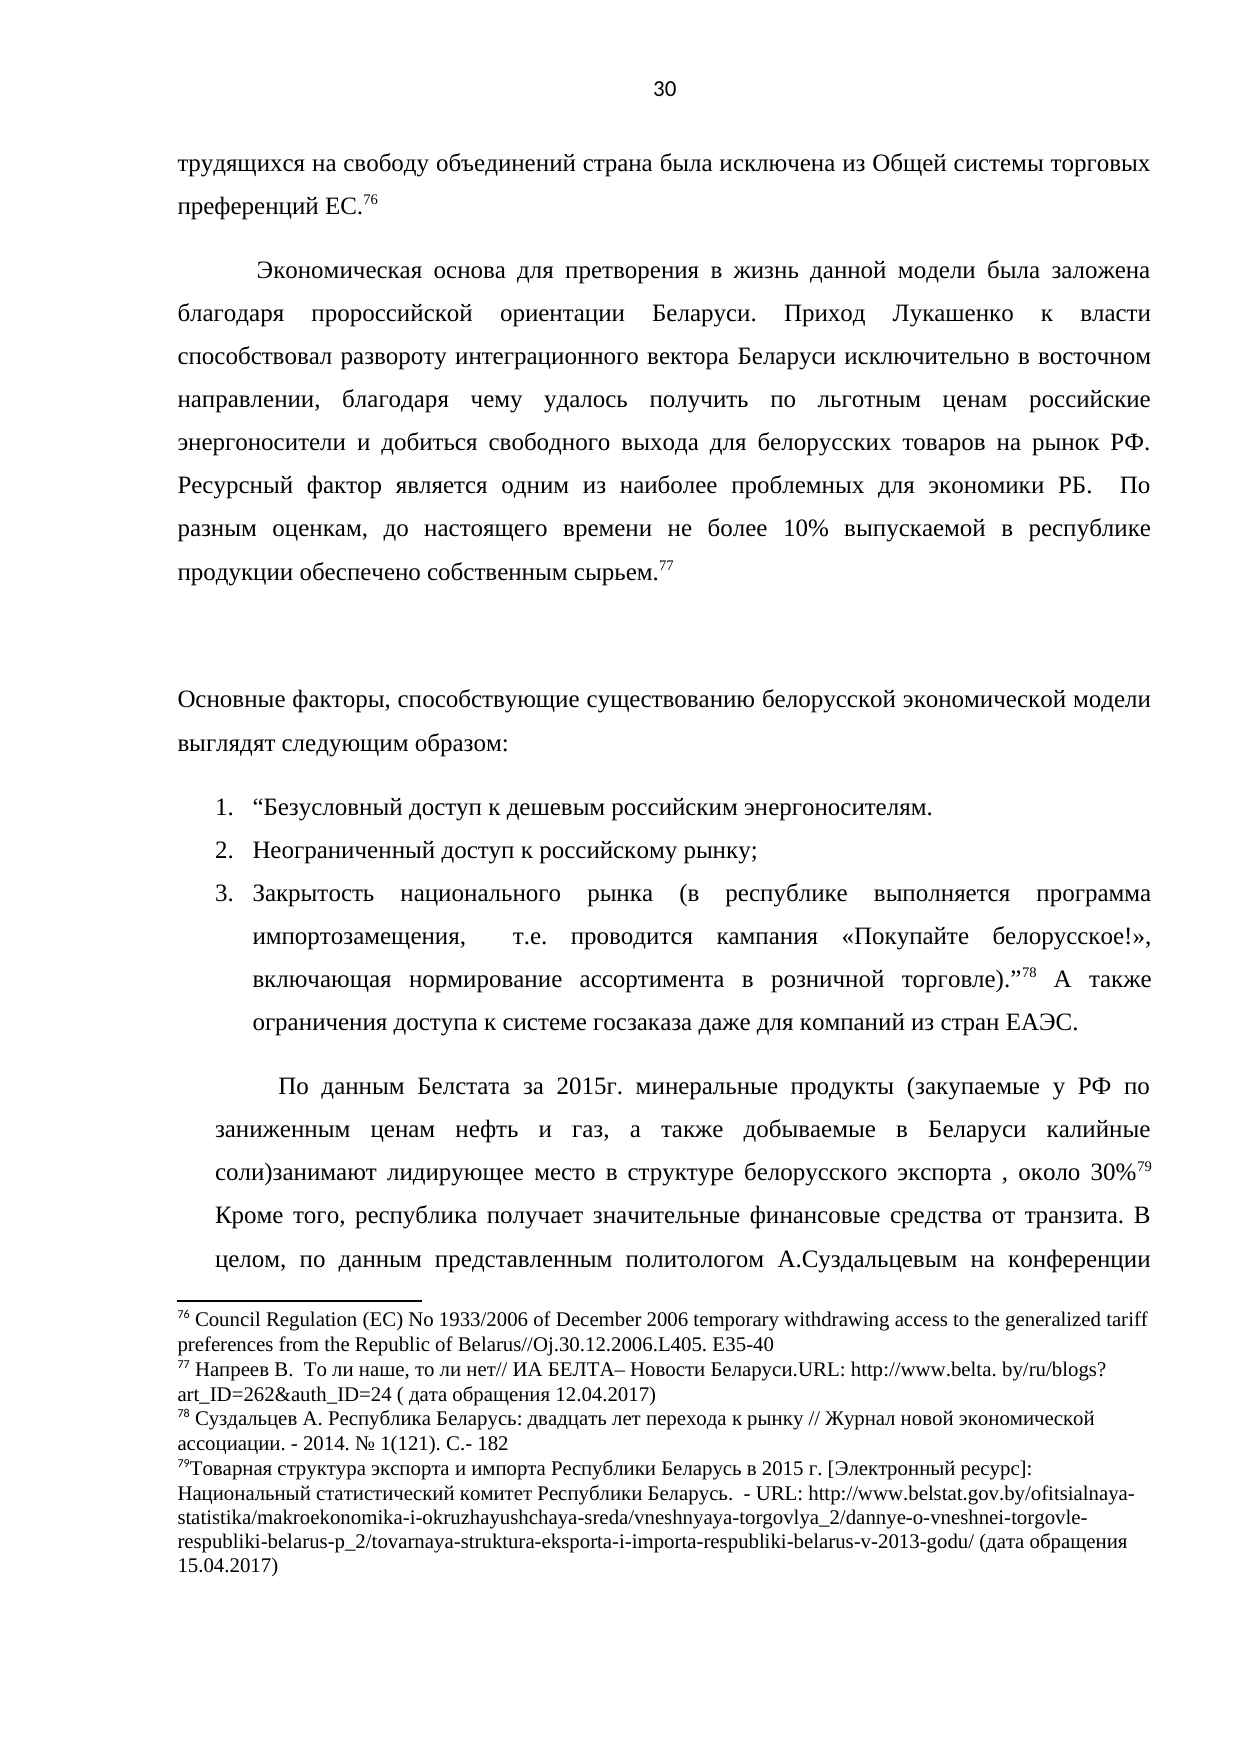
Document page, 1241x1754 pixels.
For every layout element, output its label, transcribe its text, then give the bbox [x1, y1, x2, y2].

list Закрытость национального рынка (в республике выполняется программа импортозамещения, т.е. проводится кампания «Покупайте белорусское!», включающая нормирование ассортимента в розничной торговле).” А также ограничения доступа к системе госзаказа даже для компаний из стран ЕАЭС. [215, 878, 1152, 1036]
list Неограниченный доступ к российскому рынку; [215, 835, 1152, 863]
list “Безусловный доступ к дешевым российским энергоносителям. [215, 792, 1152, 820]
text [215, 1071, 1152, 1272]
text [177, 148, 1152, 219]
text Основные факторы, способствующие существованию белорусской экономической модели выглядят следующим образом: [177, 684, 1152, 756]
text Экономическая основа для претворения в жизнь данной модели была заложена благодаря пророссийской ориентации Беларуси. Приход Лукашенко к власти способствовал развороту интеграционного вектора Беларуси исключительно в восточном направлении, благодаря чему удалось получить по льготным ценам российские энергоносители и добиться свободного выхода для белорусских товаров на рынок РФ. Ресурсный фактор является одним из наиболее проблемных для экономики РБ. По разным оценкам, до настоящего времени не более 10% выпускаемой в республике продукции обеспечено собственным сырьем. [177, 255, 1152, 585]
